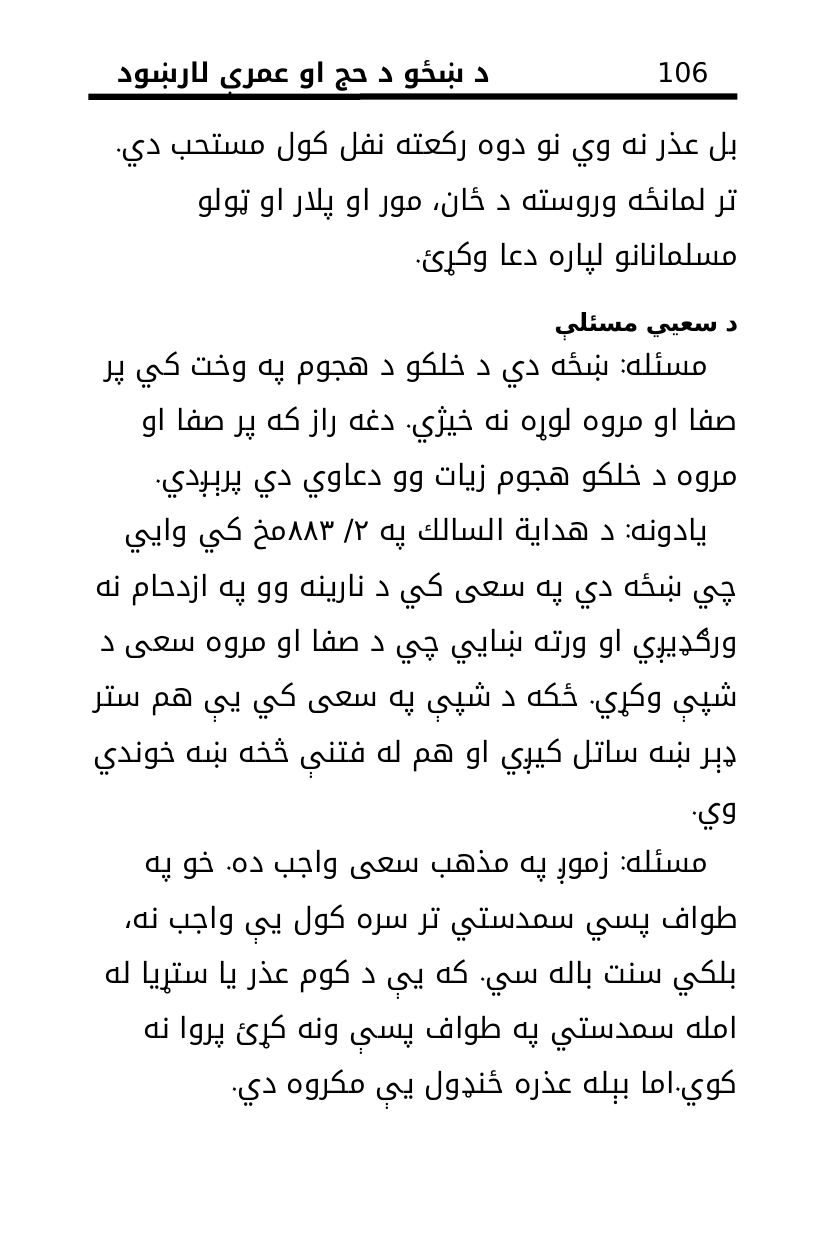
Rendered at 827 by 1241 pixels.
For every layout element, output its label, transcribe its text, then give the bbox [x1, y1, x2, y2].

text د سعيي مسئلې [89, 308, 738, 337]
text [89, 117, 738, 283]
text مسئله: ښځه دي د خلكو د هجوم په وخت كي پر صفا او مروه لوړه نه خيژي. دغه راز که پر صفا او مروه د خلکو هجوم زيات وو دعاوي دي پرېږدي. [89, 337, 738, 503]
text مسئله: زموږ په مذهب سعى واجب ده. خو په طواف پسي سمدستي تر سره كول يې واجب نه، بلكي سنت باله سي. كه يې د كوم عذر يا ستړيا له امله سمدستي په طواف پسې ونه كړئ پروا نه كوي.اما بېله عذره ځنډول يې مكروه دي. [89, 835, 738, 1112]
text يادونه: د هداية السالك په ۲/ ۸۸۳مخ كي وايي چي ښځه دي په سعى كي د نارينه وو په ازدحام نه ورګډيږي او ورته ښايي چي د صفا او مروه سعى د شپې وكړي. ځكه د شپې په سعى كي يې هم ستر ډېر ښه ساتل كيږي او هم له فتنې څخه ښه خوندي وي. [89, 503, 738, 835]
